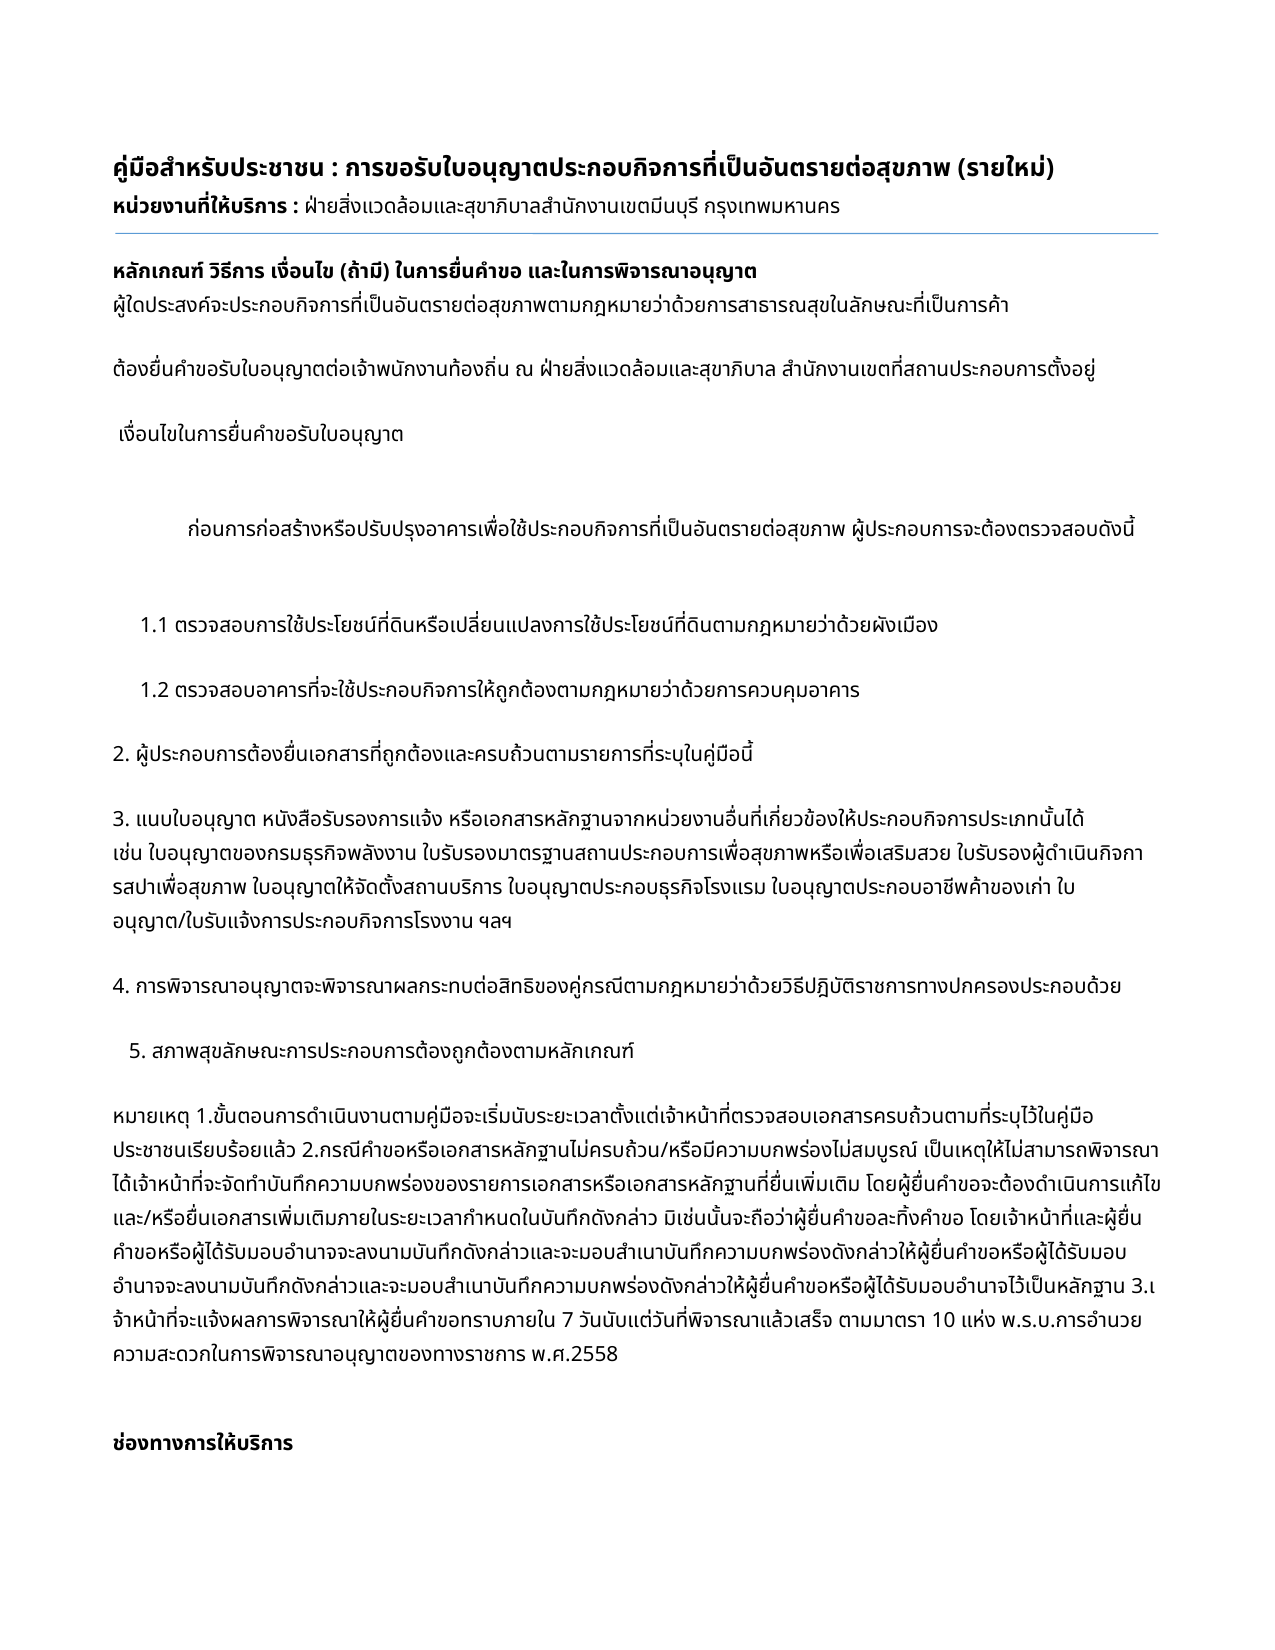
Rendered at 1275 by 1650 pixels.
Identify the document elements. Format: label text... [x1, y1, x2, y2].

text คู่มือสำหรับประชาชน : การขอรับใบอนุญาตประกอบกิจการที่เป็นอันตรายต่อสุขภาพ (รายใหม่) [112, 150, 1162, 188]
text ผู้ใดประสงค์จะประกอบกิจการที่เป็นอันตรายต่อสุขภาพตามกฎหมายว่าด้วยการสาธารณสุขในลักษณะที่เป็นการค้า ต้องยื่นคำขอรับใบอนุญาตต่อเจ้าพนักงานท้องถิ่น ณ ฝ่ายสิ่งแวดล้อมและสุขาภิบาล สำนักงานเขตที่สถานประกอบการตั้งอยู่ เงื่อนไขในการยื่นคำขอรับใบอนุญาต ก่อนการก่อสร้างหรือปรับปรุงอาคารเพื่อใช้ประกอบกิจการที่เป็นอันตรายต่อสุขภาพ ผู้ประกอบการจะต้องตรวจสอบดังนี้ 1.1 ตรวจสอบการใช้ประโยชน์ที่ดินหรือเปลี่ยนแปลงการใช้ประโยชน์ที่ดินตามกฎหมายว่าด้วยผังเมือง 1.2 ตรวจสอบอาคารที่จะใช้ประกอบกิจการให้ถูกต้องตามกฎหมายว่าด้วยการควบคุมอาคาร 2. ผู้ประกอบการต้องยื่นเอกสารที่ถูกต้องและครบถ้วนตามรายการที่ระบุในคู่มือนี้ 3. แนบใบอนุญาต หนังสือรับรองการแจ้ง หรือเอกสารหลักฐานจากหน่วยงานอื่นที่เกี่ยวข้องให้ประกอบกิจการประเภทนั้นได้ เช่น ใบอนุญาตของกรมธุรกิจพลังงาน ใบรับรองมาตรฐานสถานประกอบการเพื่อสุขภาพหรือเพื่อเสริมสวย ใบรับรองผู้ดำเนินกิจการสปาเพื่อสุขภาพ ใบอนุญาตให้จัดตั้งสถานบริการ ใบอนุญาตประกอบธุรกิจโรงแรม ใบอนุญาตประกอบอาชีพค้าของเก่า ใบอนุญาต/ใบรับแจ้งการประกอบกิจการโรงงาน ฯลฯ 4. การพิจารณาอนุญาตจะพิจารณาผลกระทบต่อสิทธิของคู่กรณีตามกฎหมายว่าด้วยวิธีปฎิบัติราชการทางปกครองประกอบด้วย 5. สภาพสุขลักษณะการประกอบการต้องถูกต้องตามหลักเกณฑ์ หมายเหตุ 1.ขั้นตอนการดำเนินงานตามคู่มือจะเริ่มนับระยะเวลาตั้งแต่เจ้าหน้าที่ตรวจสอบเอกสารครบถ้วนตามที่ระบุไว้ในคู่มือประชาชนเรียบร้อยแล้ว 2.กรณีคำขอหรือเอกสารหลักฐานไม่ครบถ้วน/หรือมีความบกพร่องไม่สมบูรณ์ เป็นเหตุให้ไม่สามารถพิจารณาได้เจ้าหน้าที่จะจัดทำบันทึกความบกพร่องของรายการเอกสารหรือเอกสารหลักฐานที่ยื่นเพิ่มเติม โดยผู้ยื่นคำขอจะต้องดำเนินการแก้ไขและ/หรือยื่นเอกสารเพิ่มเติมภายในระยะเวลากำหนดในบันทึกดังกล่าว มิเช่นนั้นจะถือว่าผู้ยื่นคำขอละทิ้งคำขอ โดยเจ้าหน้าที่และผู้ยื่นคำขอหรือผู้ได้รับมอบอำนาจจะลงนามบันทึกดังกล่าวและจะมอบสำเนาบันทึกความบกพร่องดังกล่าวให้ผู้ยื่นคำขอหรือผู้ได้รับมอบอำนาจจะลงนามบันทึกดังกล่าวและจะมอบสำเนาบันทึกความบกพร่องดังกล่าวให้ผู้ยื่นคำขอหรือผู้ได้รับมอบอำนาจไว้เป็นหลักฐาน 3.เจ้าหน้าที่จะแจ้งผลการพิจารณาให้ผู้ยื่นคำขอทราบภายใน 7 วันนับแต่วันที่พิจารณาแล้วเสร็จ ตามมาตรา 10 แห่ง พ.ร.บ.การอำนวยความสะดวกในการพิจารณาอนุญาตของทางราชการ พ.ศ.2558 [112, 290, 1162, 1401]
text หน่วยงานที่ให้บริการ : ฝ่ายสิ่งแวดล้อมและสุขาภิบาลสำนักงานเขตมีนบุรี กรุงเทพมหานคร [112, 191, 1162, 223]
text หลักเกณฑ์ วิธีการ เงื่อนไข (ถ้ามี) ในการยื่นคำขอ และในการพิจารณาอนุญาต [112, 256, 1162, 287]
text ช่องทางการให้บริการ [112, 1428, 1162, 1459]
